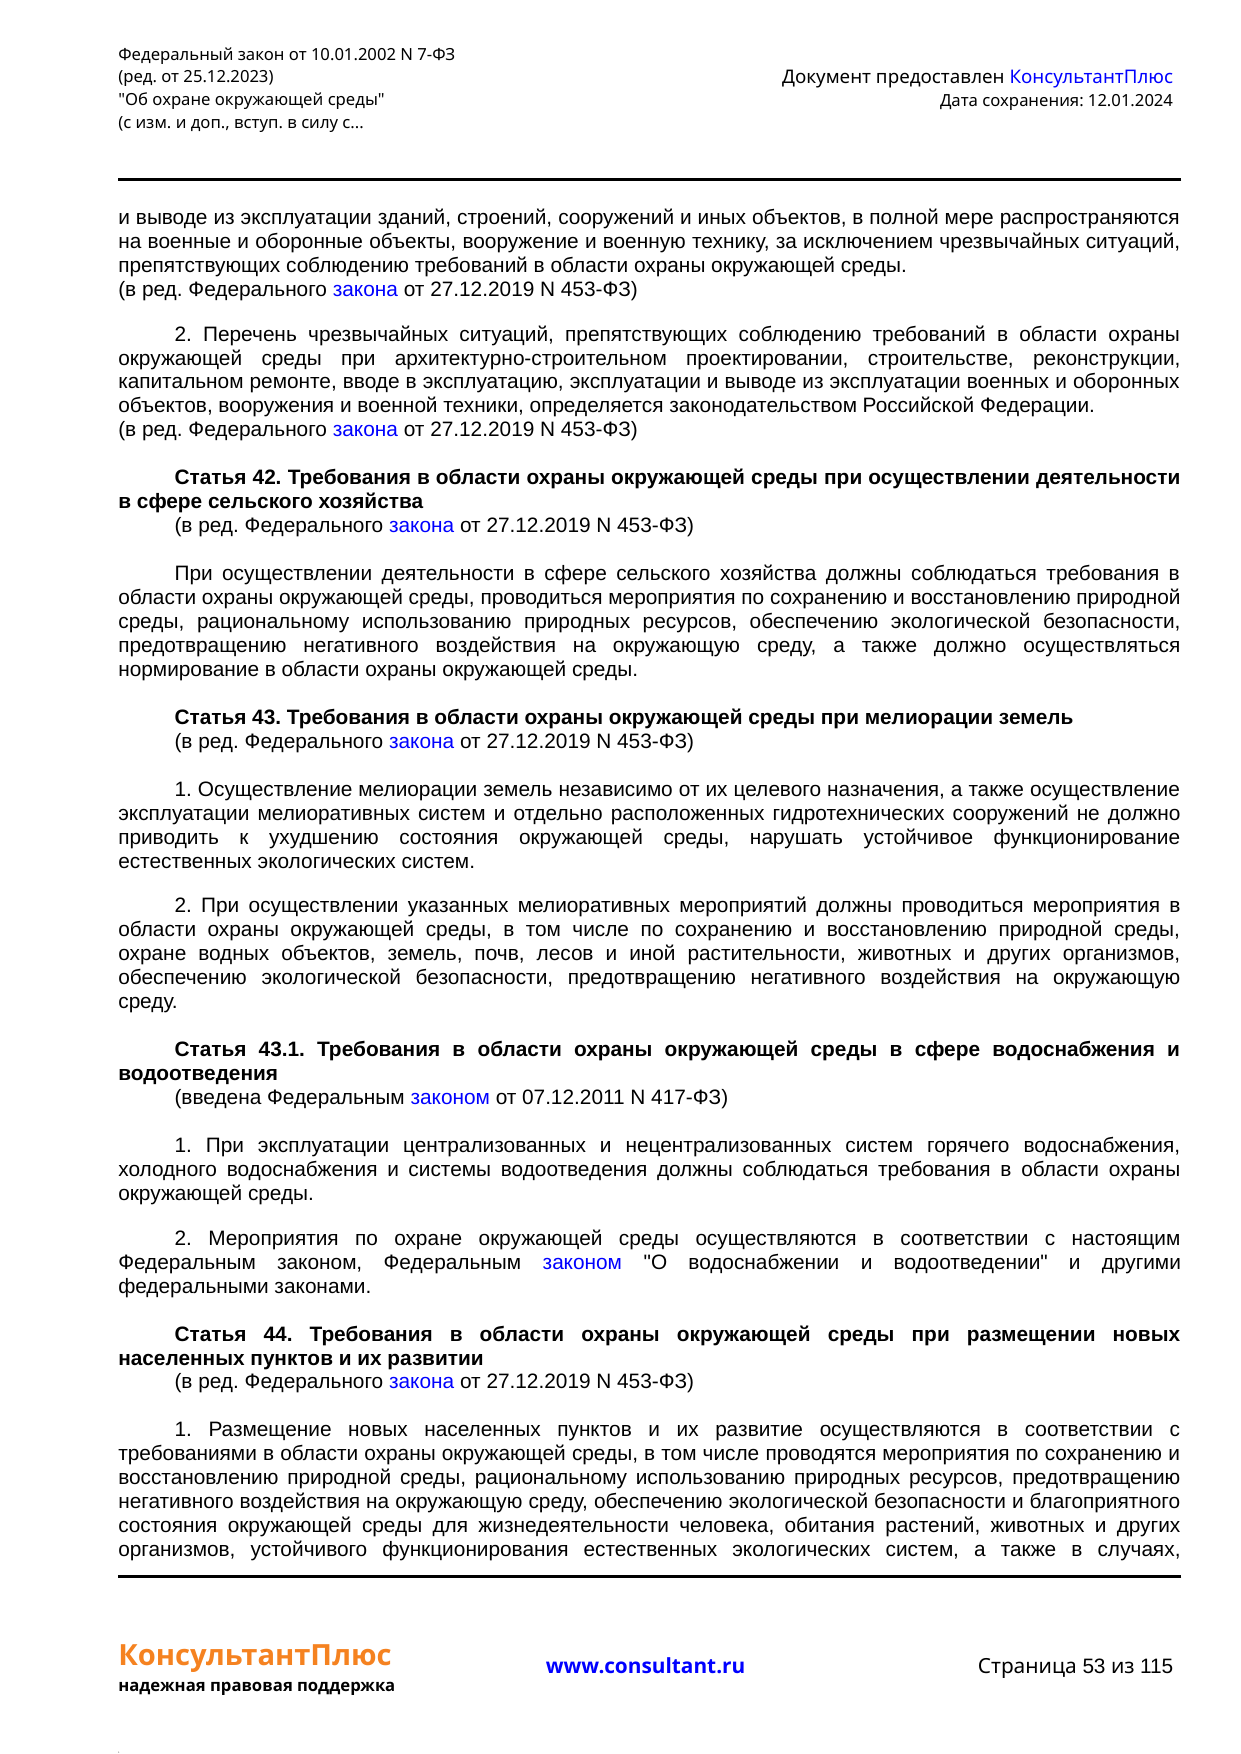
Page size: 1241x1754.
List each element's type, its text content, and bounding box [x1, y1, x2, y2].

title Статья 42. Требования в области охраны окружающей среды при осуществлении деятельности в сфере сельского хозяйства [118, 465, 1181, 513]
text (в ред. Федерального закона от 27.12.2019 N 453-ФЗ) [118, 417, 1181, 441]
text 1. Осуществление мелиорации земель независимо от их целевого назначения, а также осуществление эксплуатации мелиоративных систем и отдельно расположенных гидротехнических сооружений не должно приводить к ухудшению состояния окружающей среды, нарушать устойчивое функционирование естественных экологических систем. [118, 777, 1181, 872]
text (в ред. Федерального закона от 27.12.2019 N 453-ФЗ) [118, 277, 1181, 301]
title Статья 43.1. Требования в области охраны окружающей среды в сфере водоснабжения и водоотведения [118, 1037, 1181, 1085]
text (в ред. Федерального закона от 27.12.2019 N 453-ФЗ) [118, 729, 1181, 753]
text (в ред. Федерального закона от 27.12.2019 N 453-ФЗ) [118, 1369, 1181, 1393]
text 1. При эксплуатации централизованных и нецентрализованных систем горячего водоснабжения, холодного водоснабжения и системы водоотведения должны соблюдаться требования в области охраны окружающей среды. [118, 1133, 1181, 1205]
text 2. При осуществлении указанных мелиоративных мероприятий должны проводиться мероприятия в области охраны окружающей среды, в том числе по сохранению и восстановлению природной среды, охране водных объектов, земель, почв, лесов и иной растительности, животных и других организмов, обеспечению экологической безопасности, предотвращению негативного воздействия на окружающую среду. [118, 893, 1181, 1013]
title Статья 44. Требования в области охраны окружающей среды при размещении новых населенных пунктов и их развитии [118, 1321, 1181, 1369]
text (в ред. Федерального закона от 27.12.2019 N 453-ФЗ) [118, 513, 1181, 537]
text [118, 1417, 1181, 1561]
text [118, 205, 1181, 277]
title Статья 43. Требования в области охраны окружающей среды при мелиорации земель [118, 705, 1181, 729]
text 2. Перечень чрезвычайных ситуаций, препятствующих соблюдению требований в области охраны окружающей среды при архитектурно-строительном проектировании, строительстве, реконструкции, капитальном ремонте, вводе в эксплуатацию, эксплуатации и выводе из эксплуатации военных и оборонных объектов, вооружения и военной техники, определяется законодательством Российской Федерации. [118, 321, 1181, 417]
text При осуществлении деятельности в сфере сельского хозяйства должны соблюдаться требования в области охраны окружающей среды, проводиться мероприятия по сохранению и восстановлению природной среды, рациональному использованию природных ресурсов, обеспечению экологической безопасности, предотвращению негативного воздействия на окружающую среду, а также должно осуществляться нормирование в области охраны окружающей среды. [118, 561, 1181, 681]
text 2. Мероприятия по охране окружающей среды осуществляются в соответствии с настоящим Федеральным законом, Федеральным законом "О водоснабжении и водоотведении" и другими федеральными законами. [118, 1226, 1181, 1297]
text (введена Федеральным законом от 07.12.2011 N 417-ФЗ) [118, 1085, 1181, 1109]
